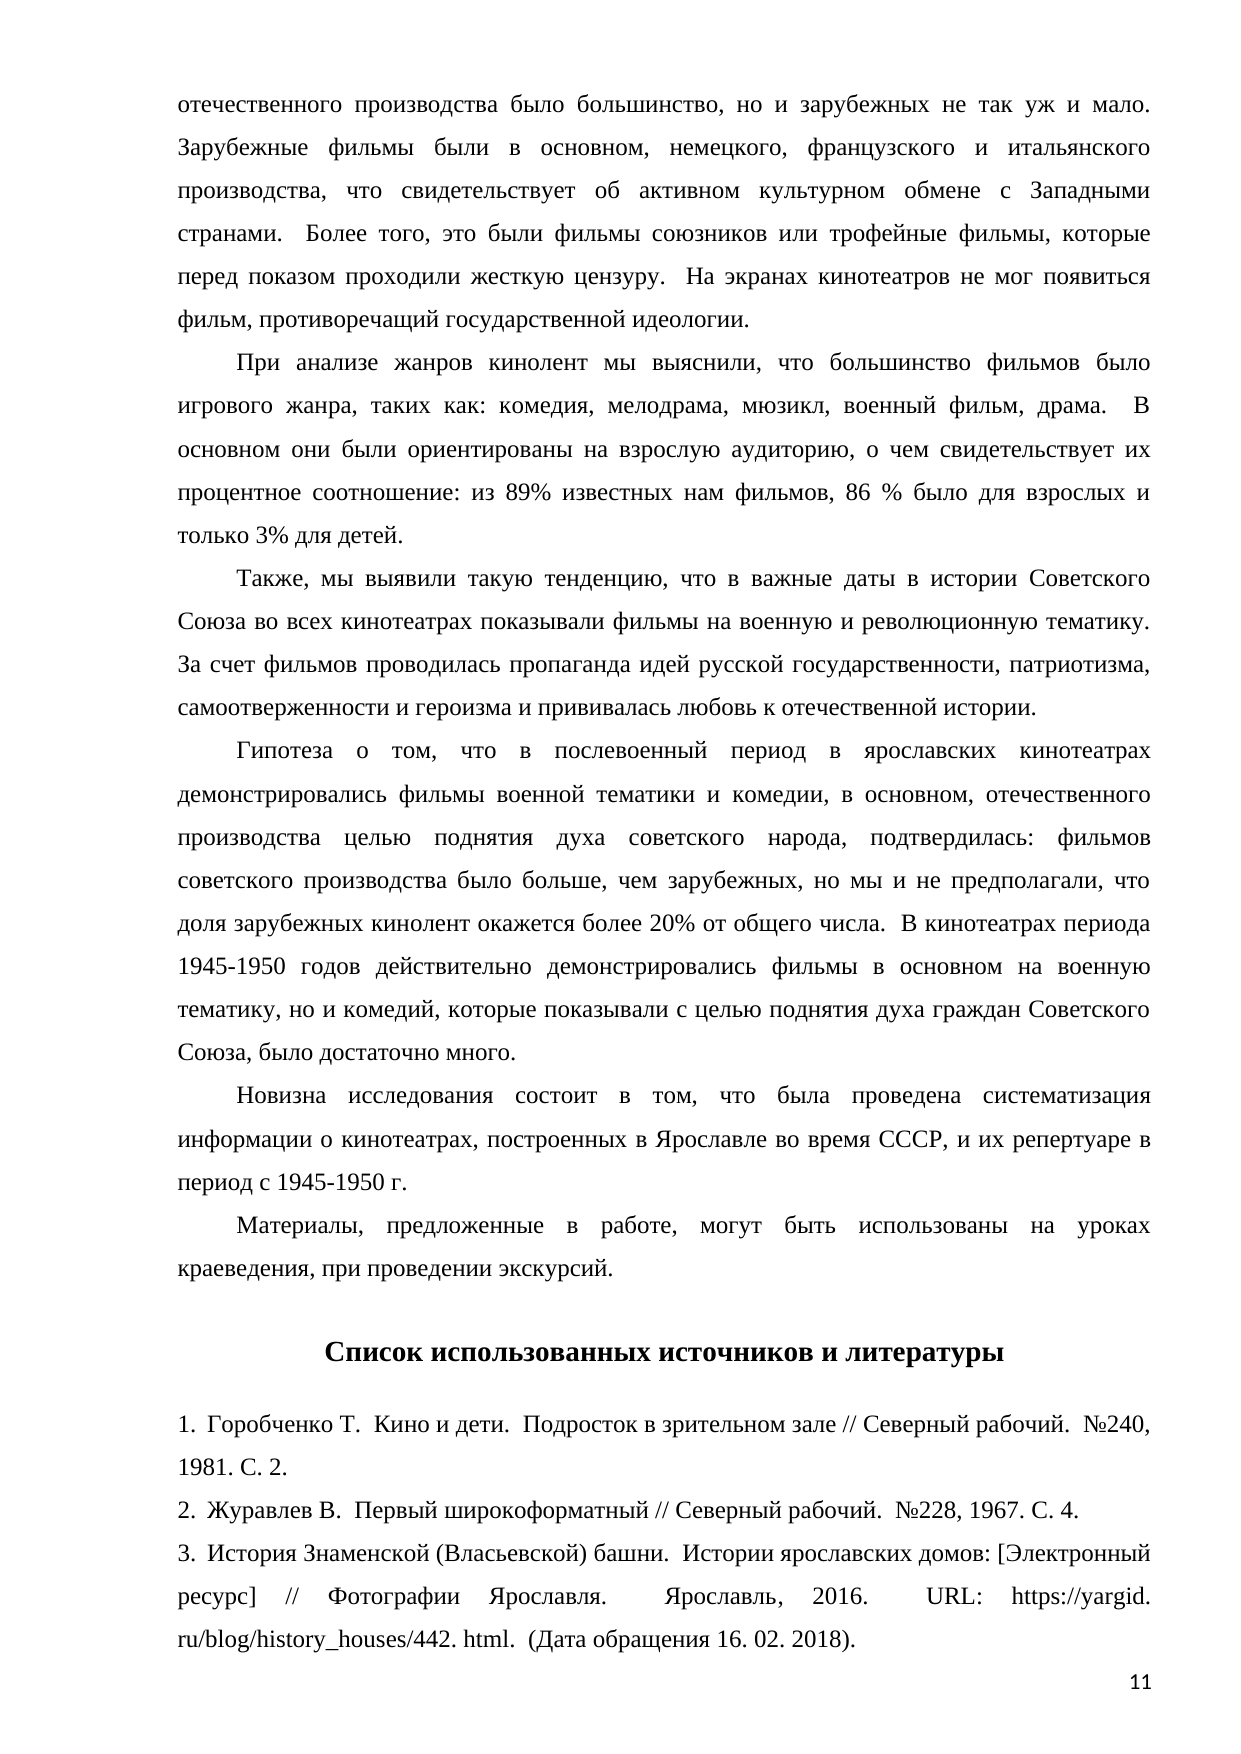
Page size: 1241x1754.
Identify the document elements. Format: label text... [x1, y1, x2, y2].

list История Знаменской (Власьевской) башни. Истории ярославских домов: [Электронный ресурс] // Фотографии Ярославля. Ярославль, 2016. URL: https://yargid. ru/blog/history_houses/442. html. (Дата обращения 16. 02. 2018). [177, 1538, 1152, 1653]
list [177, 89, 1152, 333]
list Горобченко Т. Кино и дети. Подросток в зрительном зале // Северный рабочий. №240, 1981. С. 2. [177, 1409, 1152, 1481]
list Гипотеза о том, что в послевоенный период в ярославских кинотеатрах демонстрировались фильмы военной тематики и комедии, в основном, отечественного производства целью поднятия духа советского народа, подтвердилась: фильмов советского производства было больше, чем зарубежных, но мы и не предполагали, что доля зарубежных кинолент окажется более 20% от общего числа. В кинотеатрах периода 1945-1950 годов действительно демонстрировались фильмы в основном на военную тематику, но и комедий, которые показывали с целью поднятия духа граждан Советского Союза, было достаточно много. [177, 736, 1152, 1066]
list Новизна исследования состоит в том, что была проведена систематизация информации о кинотеатрах, построенных в Ярославле во время СССР, и их репертуаре в период с 1945-1950 г. [177, 1081, 1152, 1196]
text Материалы, предложенные в работе, могут быть использованы на уроках краеведения, при проведении экскурсий. [177, 1210, 1152, 1282]
list Журавлев В. Первый широкоформатный // Северный рабочий. №228, 1967. С. 4. [177, 1495, 1152, 1524]
list Также, мы выявили такую тенденцию, что в важные даты в истории Советского Союза во всех кинотеатрах показывали фильмы на военную и революционную тематику. За счет фильмов проводилась пропаганда идей русской государственности, патриотизма, самоотверженности и героизма и прививалась любовь к отечественной истории. [177, 563, 1152, 721]
subtitle Список использованных источников и литературы [177, 1334, 1152, 1367]
list При анализе жанров кинолент мы выяснили, что большинство фильмов было игрового жанра, таких как: комедия, мелодрама, мюзикл, военный фильм, драма. В основном они были ориентированы на взрослую аудиторию, о чем свидетельствует их процентное соотношение: из 89% известных нам фильмов, 86 % было для взрослых и только 3% для детей. [177, 347, 1152, 549]
